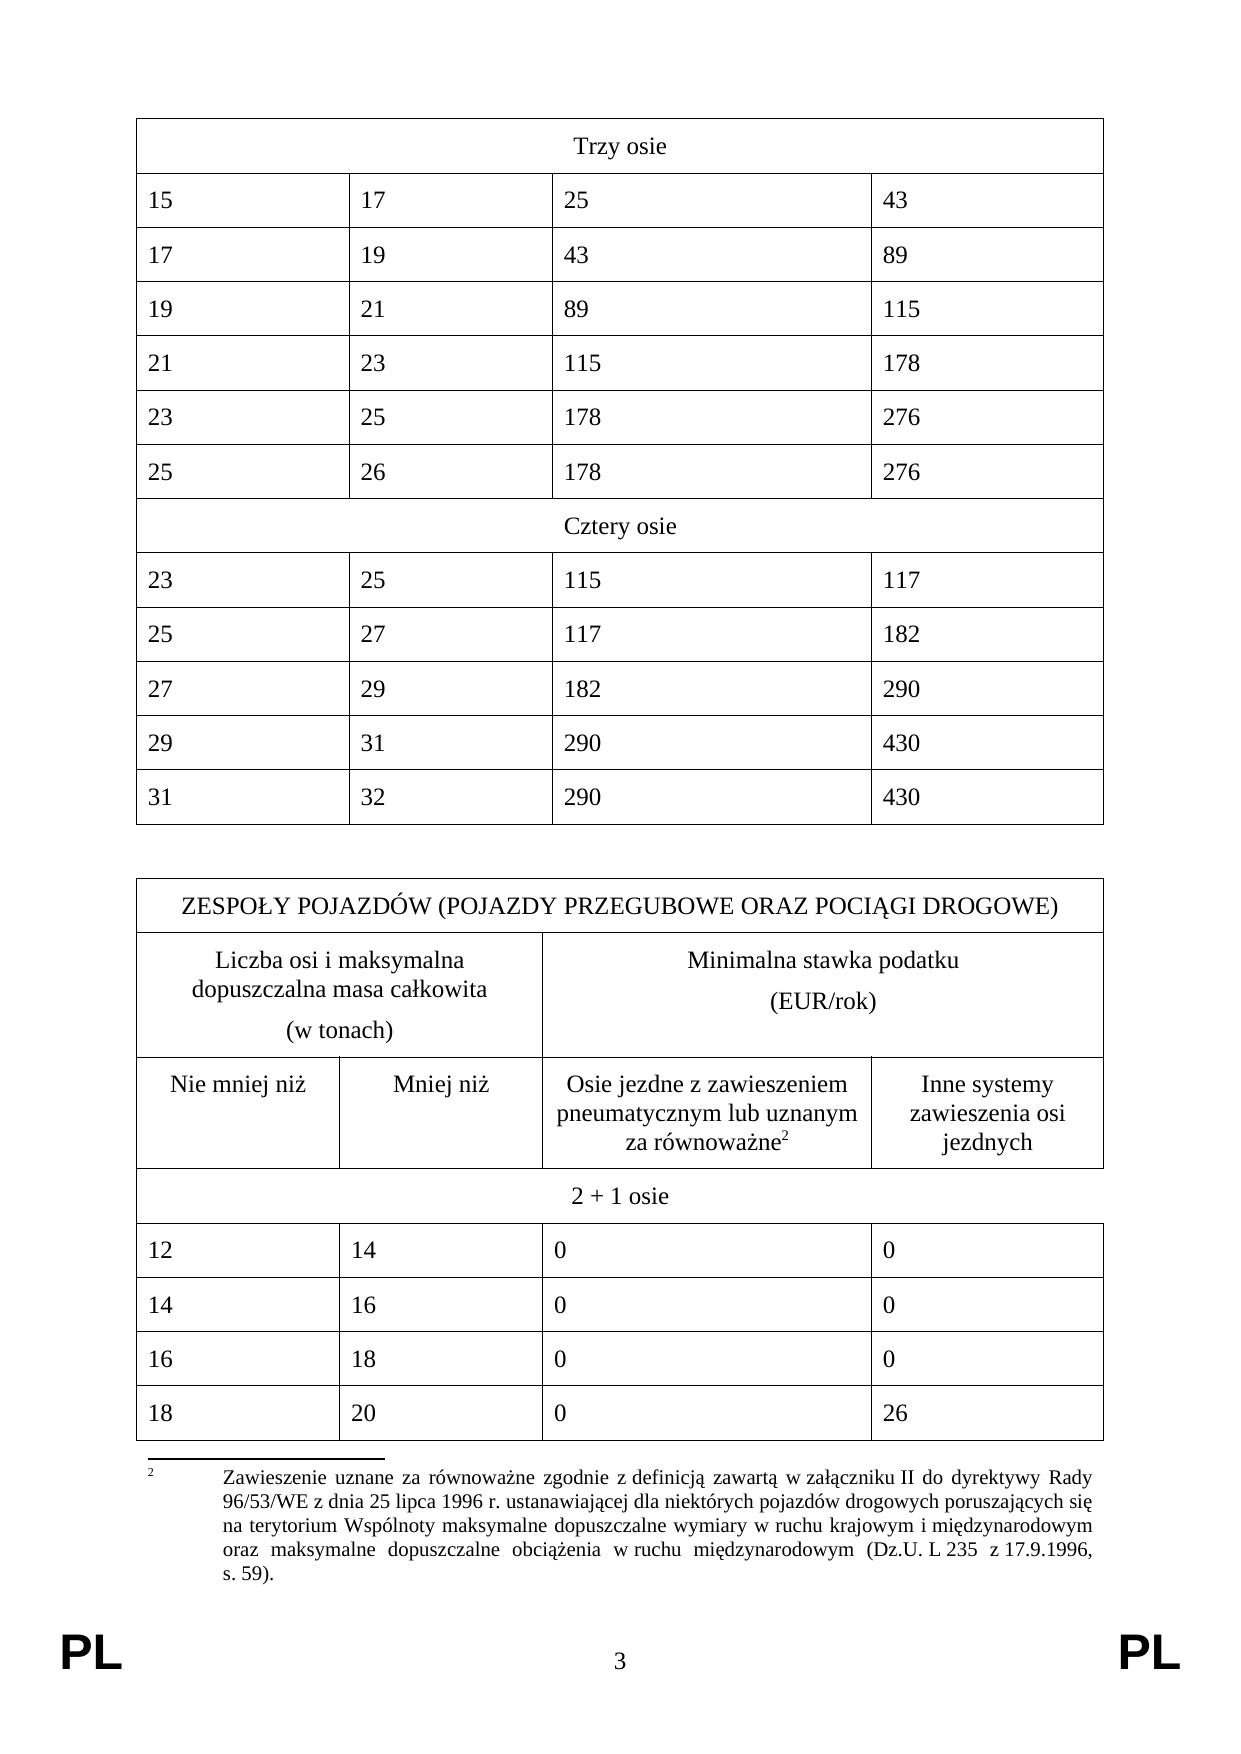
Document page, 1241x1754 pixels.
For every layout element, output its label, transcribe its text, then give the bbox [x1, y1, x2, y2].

table_cell 276 [872, 391, 1103, 444]
table_cell 0 [872, 1224, 1103, 1277]
table_cell 21 [350, 282, 552, 335]
table_cell 430 [872, 716, 1103, 769]
table_cell 178 [553, 391, 871, 444]
table_cell 32 [350, 770, 552, 824]
table_cell 276 [872, 445, 1103, 498]
table_cell 14 [340, 1224, 542, 1277]
table_cell 178 [872, 336, 1103, 389]
table_cell 23 [350, 336, 552, 389]
table_cell 25 [137, 445, 349, 498]
table_cell 0 [543, 1224, 871, 1277]
table_cell 430 [872, 770, 1103, 824]
table_cell 25 [553, 174, 871, 227]
table_cell 27 [350, 608, 552, 661]
table_cell 29 [350, 662, 552, 715]
table_cell 0 [872, 1278, 1103, 1331]
table_cell Inne systemy zawieszenia osi jezdnych [872, 1058, 1103, 1168]
table_cell 18 [340, 1332, 542, 1385]
table_cell 43 [872, 174, 1103, 227]
table_cell 290 [872, 662, 1103, 715]
table_cell 25 [350, 391, 552, 444]
table_cell 43 [553, 228, 871, 281]
table_cell 2 + 1 osie [137, 1169, 1104, 1222]
table_cell 16 [340, 1278, 542, 1331]
table_cell 0 [872, 1332, 1103, 1385]
table_cell 26 [350, 445, 552, 498]
table_header ZESPOŁY POJAZDÓW (POJAZDY PRZEGUBOWE ORAZ POCIĄGI DROGOWE) [137, 879, 1103, 932]
table_cell 89 [872, 228, 1103, 281]
table_cell 290 [553, 716, 871, 769]
table_cell 29 [137, 716, 349, 769]
table_cell 89 [553, 282, 871, 335]
table_cell 0 [543, 1278, 871, 1331]
table_cell Mniej niż [340, 1058, 542, 1168]
table_cell 178 [553, 445, 871, 498]
table_cell 117 [553, 608, 871, 661]
table_cell Cztery osie [137, 499, 1103, 552]
table_cell 26 [872, 1386, 1103, 1439]
table_cell 182 [553, 662, 871, 715]
table_cell 21 [137, 336, 349, 389]
table_cell 14 [137, 1278, 339, 1331]
table_cell 31 [137, 770, 349, 824]
table_cell 115 [872, 282, 1103, 335]
table_cell 290 [553, 770, 871, 824]
table_cell 31 [350, 716, 552, 769]
table_cell 117 [872, 553, 1103, 607]
table_cell 12 [137, 1224, 339, 1277]
table_cell 25 [137, 608, 349, 661]
table_cell 20 [340, 1386, 542, 1439]
table_cell 19 [350, 228, 552, 281]
table_cell 27 [137, 662, 349, 715]
table_cell Nie mniej niż [137, 1058, 339, 1168]
table_cell 25 [350, 553, 552, 607]
table_cell 115 [553, 553, 871, 607]
table_cell 115 [553, 336, 871, 389]
table_cell 19 [137, 282, 349, 335]
table_cell 23 [137, 391, 349, 444]
table_cell 0 [543, 1386, 871, 1439]
table_cell Trzy osie [137, 119, 1103, 172]
table_cell Liczba osi i maksymalna dopuszczalna masa całkowita (w tonach) [137, 933, 542, 1056]
table_cell Osie jezdne z zawieszeniem pneumatycznym lub uznanym za równoważne [543, 1058, 871, 1168]
table_cell 16 [137, 1332, 339, 1385]
table_cell 17 [350, 174, 552, 227]
table_cell 23 [137, 553, 349, 607]
table_cell 182 [872, 608, 1103, 661]
table_cell 15 [137, 174, 349, 227]
table_cell 18 [137, 1386, 339, 1439]
table_cell 0 [543, 1332, 871, 1385]
table_cell Minimalna stawka podatku (EUR/rok) [543, 933, 1103, 1056]
table_cell 17 [137, 228, 349, 281]
